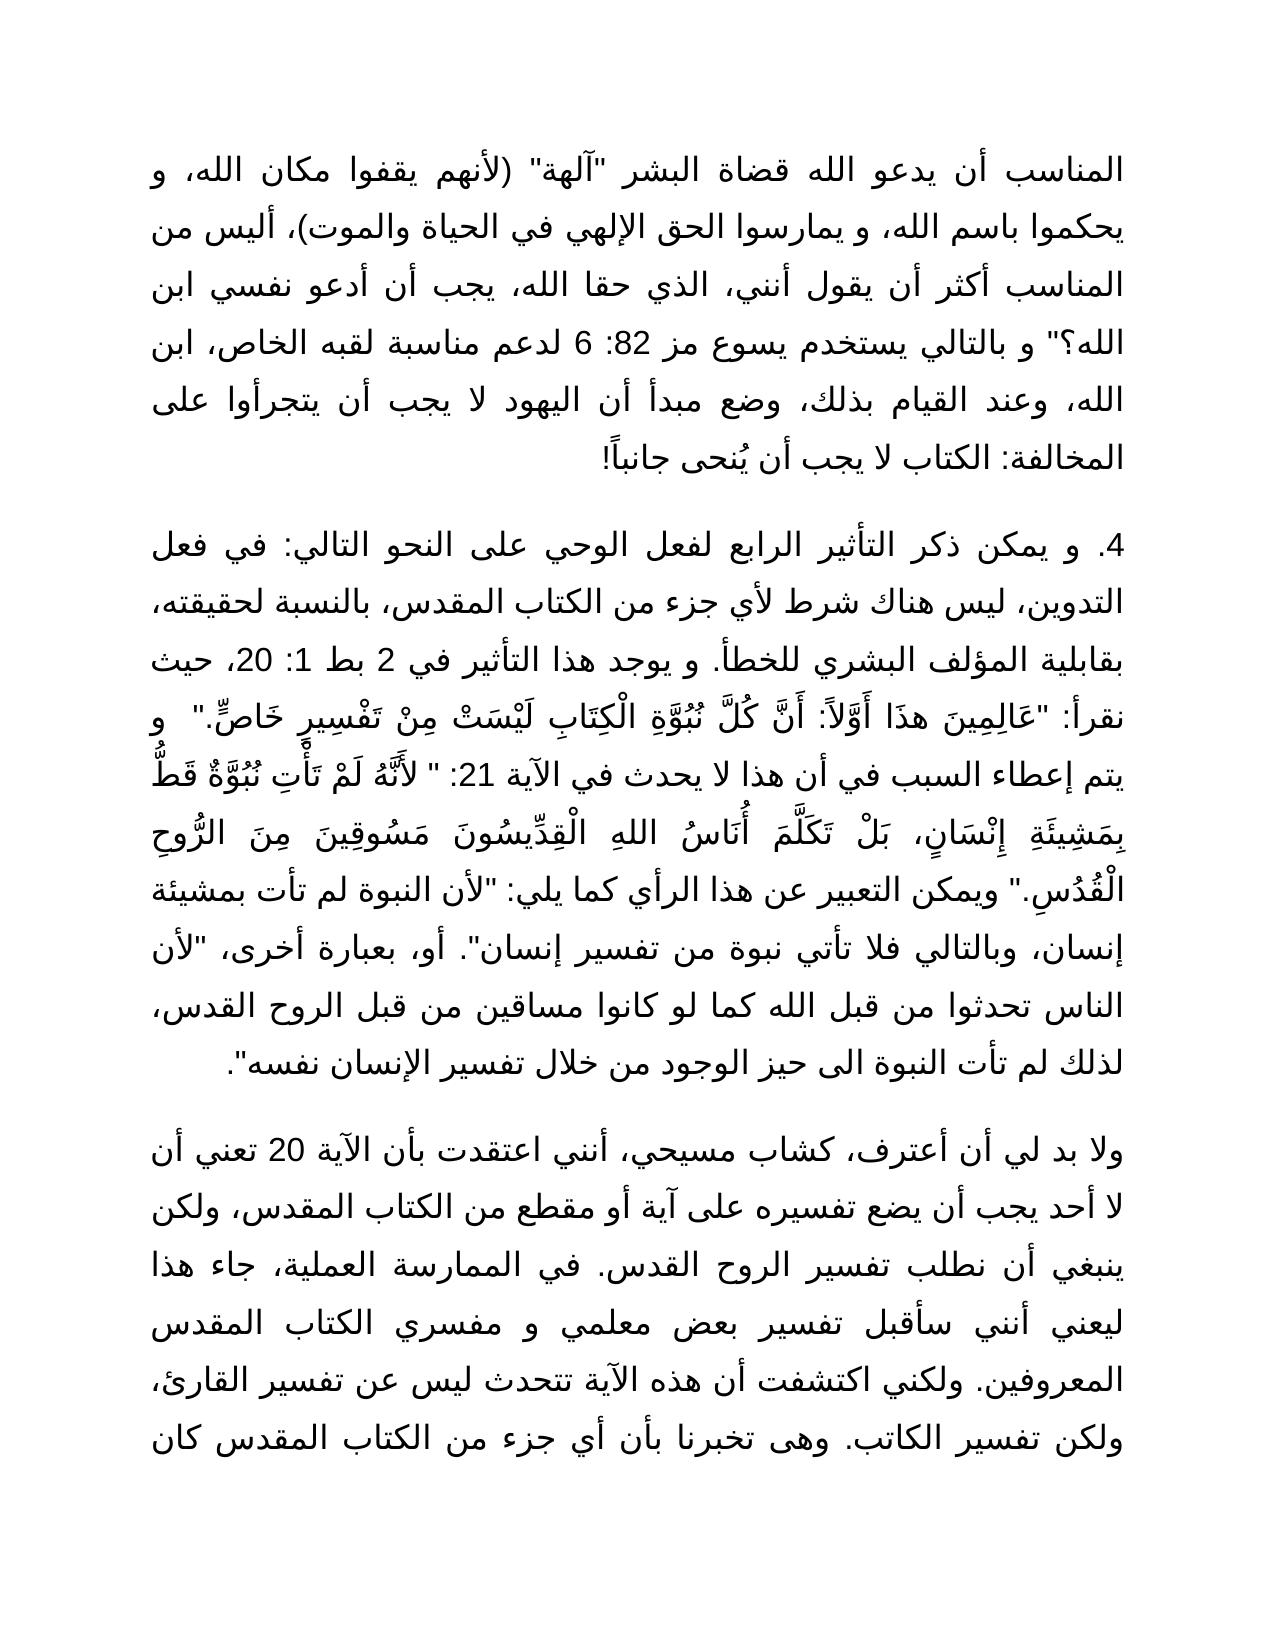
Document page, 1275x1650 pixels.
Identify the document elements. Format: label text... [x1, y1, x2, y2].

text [150, 1130, 1125, 1456]
text 4. و يمكن ذكر التأثير الرابع لفعل الوحي على النحو التالي: في فعل التدوين، ليس هناك شرط لأي جزء من الكتاب المقدس، بالنسبة لحقيقته، بقابلية المؤلف البشري للخطأ. و يوجد هذا التأثير في 2 بط 1: 20، حيث نقرأ: "عَالِمِينَ هذَا أَوَّلاً: أَنَّ كُلَّ نُبُوَّةِ الْكِتَابِ لَيْسَتْ مِنْ تَفْسِيرٍ خَاصٍّ." و يتم إعطاء السبب في أن هذا لا يحدث في الآية 21: " لأَنَّهُ لَمْ تَأْتِ نُبُوَّةٌ قَطُّ بِمَشِيئَةِ إِنْسَانٍ، بَلْ تَكَلَّمَ أُنَاسُ اللهِ الْقِدِّيسُونَ مَسُوقِينَ مِنَ الرُّوحِ الْقُدُسِ." ويمكن التعبير عن هذا الرأي كما يلي: "لأن النبوة لم تأت بمشيئة إنسان، وبالتالي فلا تأتي نبوة من تفسير إنسان". أو، بعبارة أخرى، "لأن الناس تحدثوا من قبل الله كما لو كانوا مساقين من قبل الروح القدس، لذلك لم تأت النبوة الى حيز الوجود من خلال تفسير الإنسان نفسه". [150, 525, 1125, 1082]
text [150, 150, 1125, 476]
